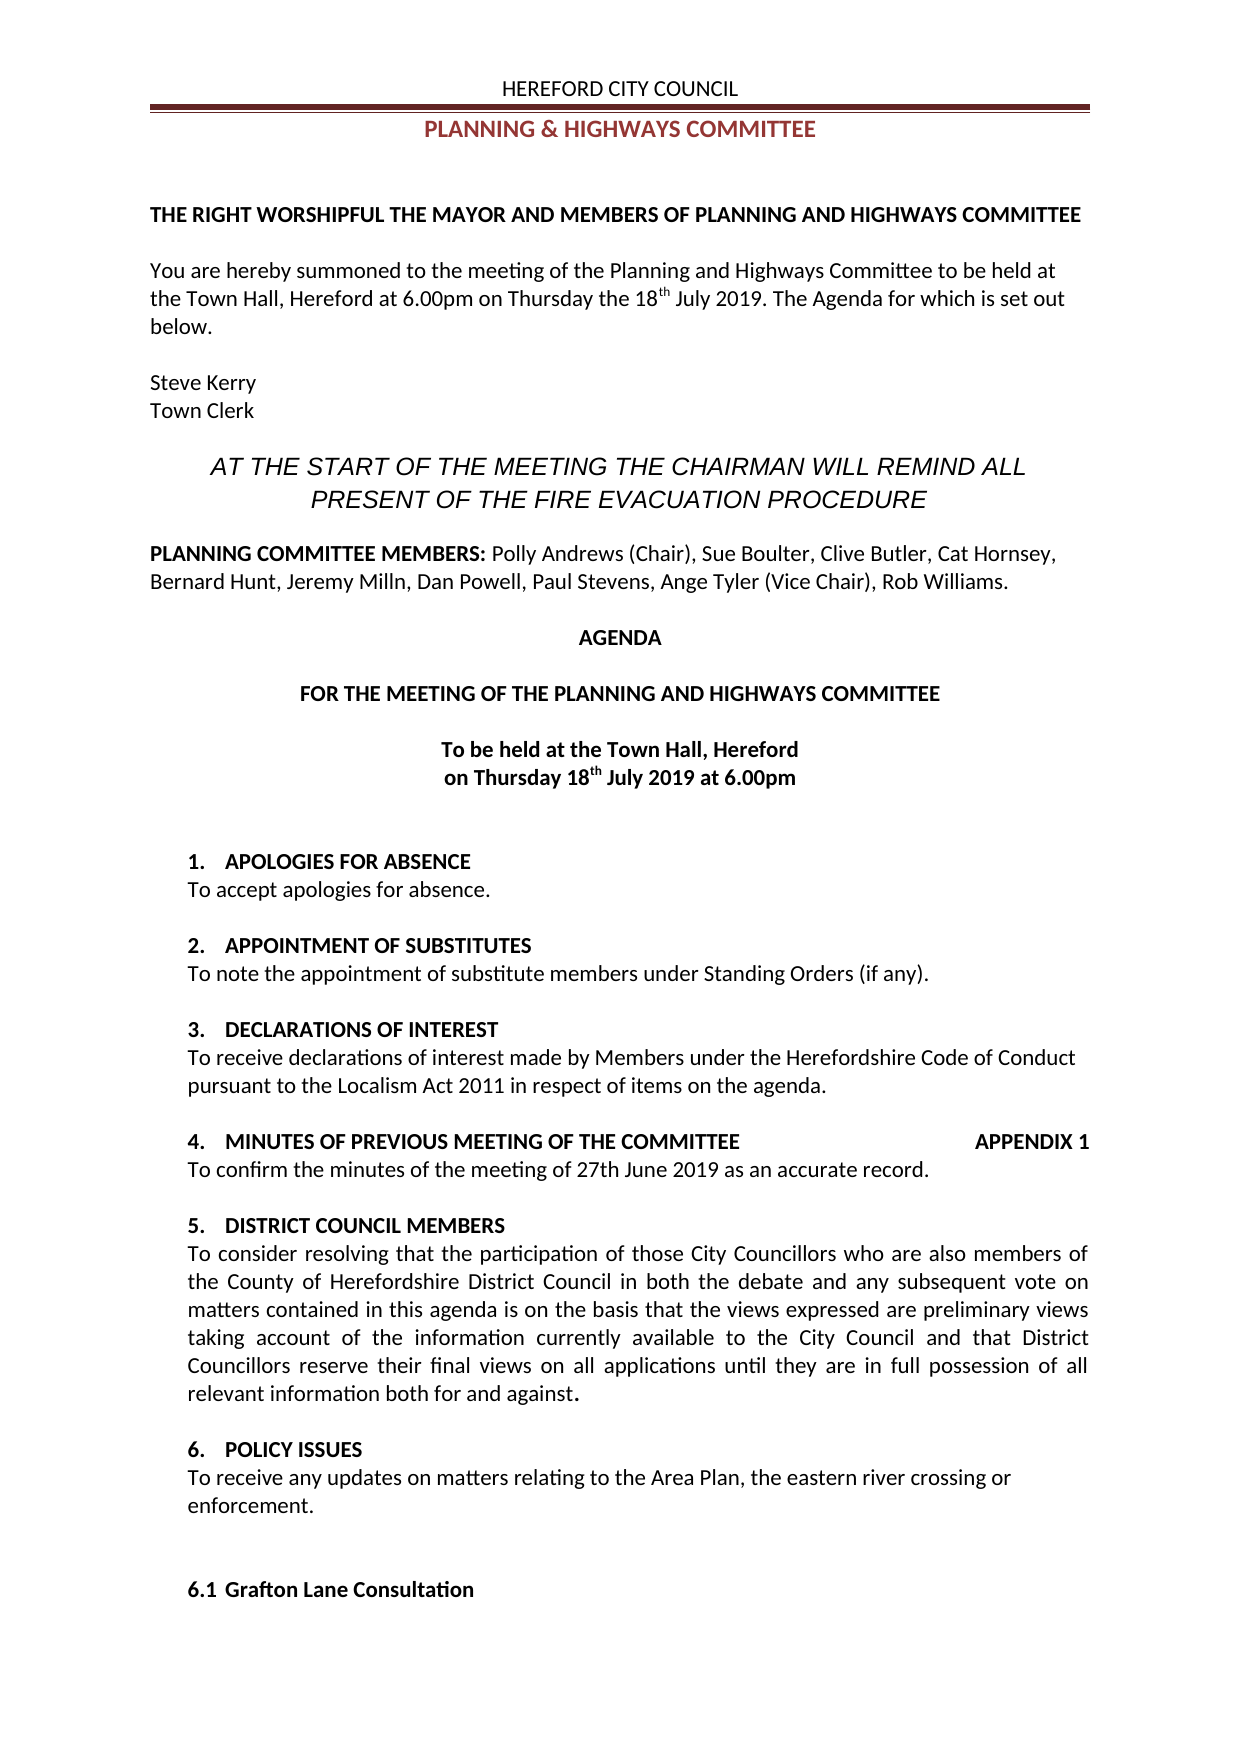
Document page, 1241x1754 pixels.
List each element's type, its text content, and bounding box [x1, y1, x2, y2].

text PLANNING COMMITTEE MEMBERS: Polly Andrews (Chair), Sue Boulter, Clive Butler, Cat Hornsey, Bernard Hunt, Jeremy Milln, Dan Powell, Paul Stevens, Ange Tyler (Vice Chair), Rob Williams. [150, 539, 1090, 595]
list MINUTES OF PREVIOUS MEETING OF THE COMMITTEE APPENDIX 1 [187, 1127, 1090, 1155]
text To note the appointment of substitute members under Standing Orders (if any). [150, 959, 1090, 987]
text To receive declarations of interest made by Members under the Herefordshire Code of Conduct pursuant to the Localism Act 2011 in respect of items on the agenda. [187, 1043, 1090, 1099]
text To receive any updates on matters relating to the Area Plan, the eastern river crossing or enforcement. [187, 1463, 1090, 1519]
list DECLARATIONS OF INTEREST [187, 1015, 1090, 1043]
text To confirm the minutes of the meeting of 27th June 2019 as an accurate record. [187, 1155, 1090, 1183]
text You are hereby summoned to the meeting of the Planning and Highways Committee to be held at the Town Hall, Hereford at 6.00pm on Thursday the 18th July 2019. The Agenda for which is set out below. [150, 256, 1090, 340]
text on Thursday 18th July 2019 at 6.00pm [150, 763, 1090, 791]
list APOLOGIES FOR ABSENCE [187, 847, 1090, 875]
text AGENDA [150, 623, 1090, 651]
text To consider resolving that the participation of those City Councillors who are also members of the County of Herefordshire District Council in both the debate and any subsequent vote on matters contained in this agenda is on the basis that the views expressed are preliminary views taking account of the information currently available to the City Council and that District Councillors reserve their final views on all applications until they are in full possession of all relevant information both for and against. [187, 1239, 1090, 1407]
list DISTRICT COUNCIL MEMBERS [187, 1211, 1090, 1239]
list POLICY ISSUES [187, 1436, 1090, 1463]
text To accept apologies for absence. [150, 875, 1090, 903]
text To be held at the Town Hall, Hereford [150, 735, 1090, 763]
list APPOINTMENT OF SUBSTITUTES [187, 931, 1090, 959]
text FOR THE MEETING OF THE PLANNING AND HIGHWAYS COMMITTEE [150, 679, 1090, 707]
text Town Clerk [150, 396, 1090, 424]
text AT THE START OF THE MEETING THE CHAIRMAN WILL REMIND ALL PRESENT OF THE FIRE EVACUATION PROCEDURE [150, 452, 1090, 514]
text 6.1 Grafton Lane Consultation [187, 1576, 1090, 1604]
text Steve Kerry [150, 368, 1090, 396]
text THE RIGHT WORSHIPFUL THE MAYOR AND MEMBERS OF PLANNING AND HIGHWAYS COMMITTEE [150, 200, 1090, 228]
